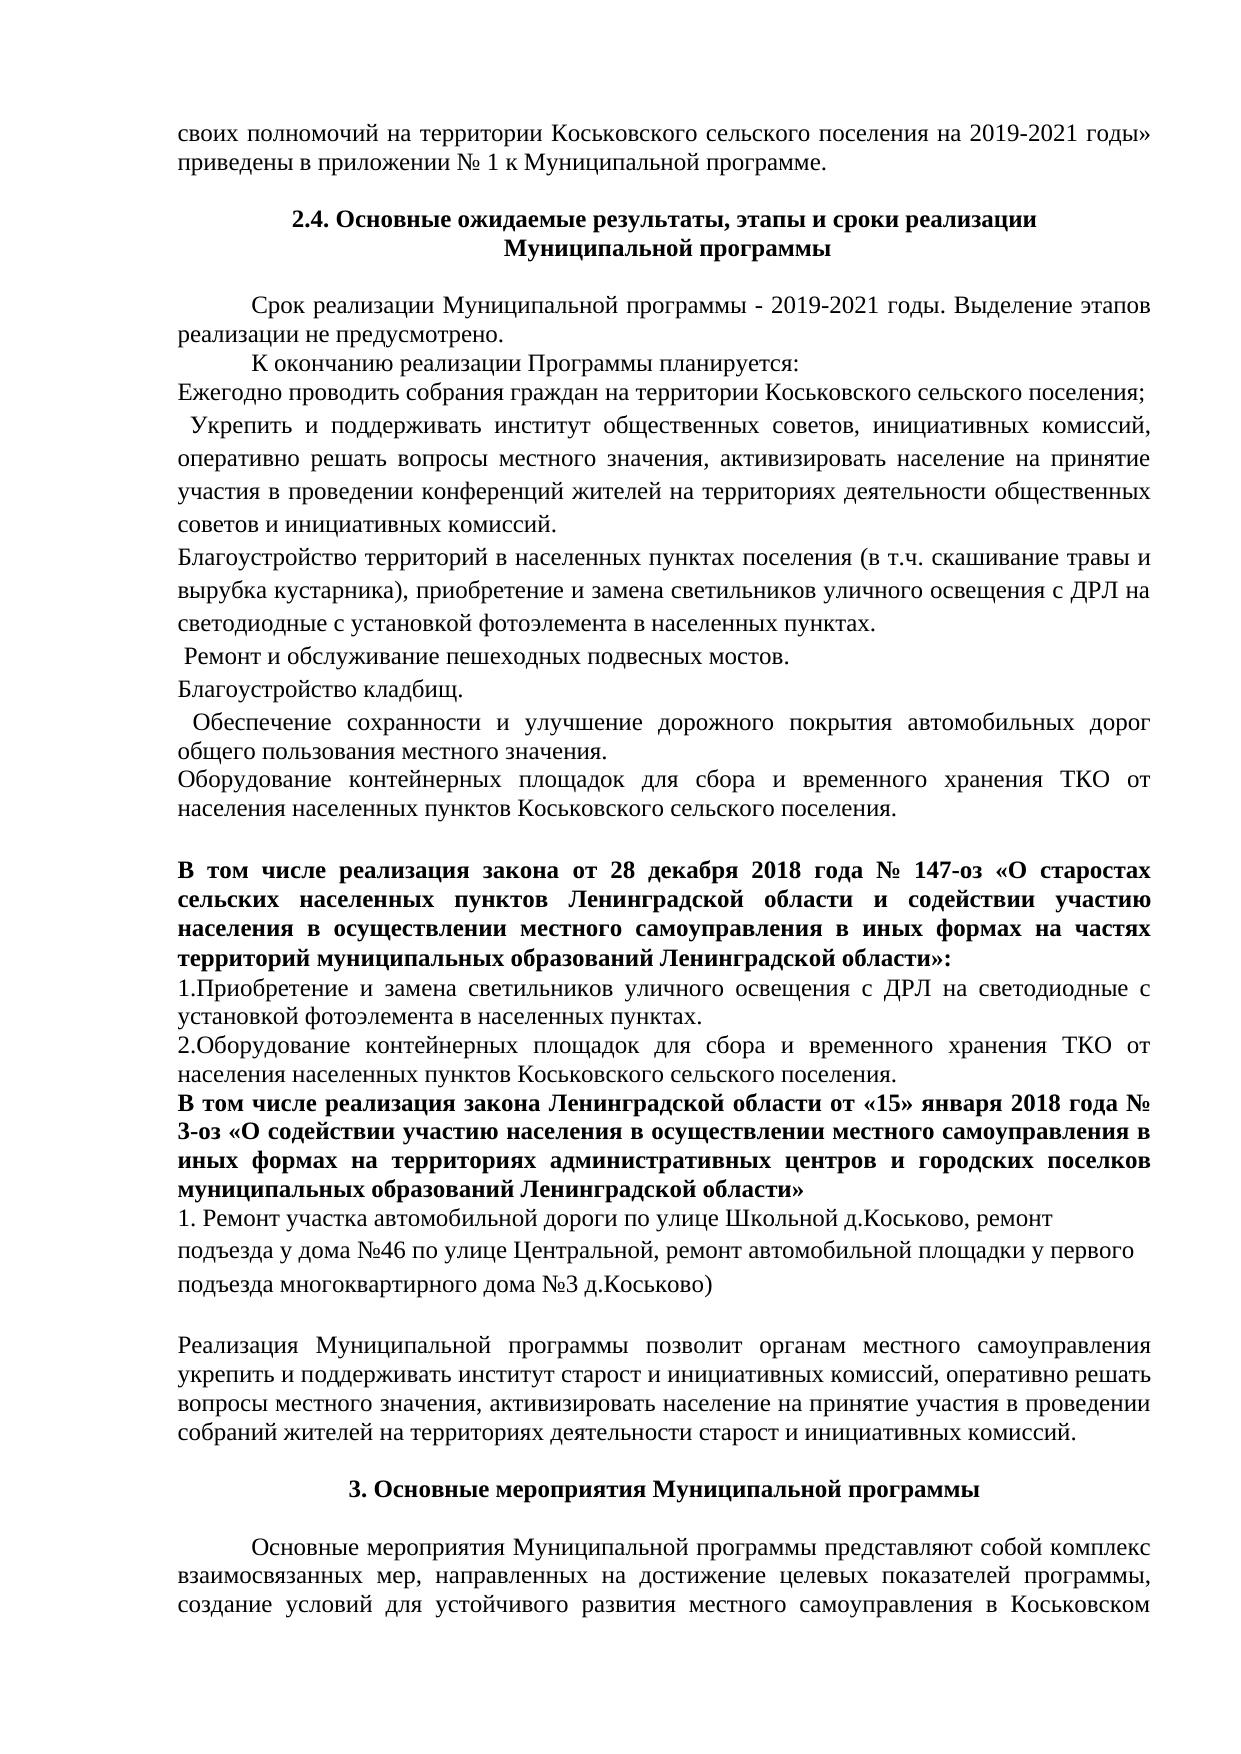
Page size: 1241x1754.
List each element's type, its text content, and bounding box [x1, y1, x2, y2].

text Реализация Муниципальной программы позволит органам местного самоуправления укрепить и поддерживать институт старост и инициативных комиссий, оперативно решать вопросы местного значения, активизировать население на принятие участия в проведении собраний жителей на территориях деятельности старост и инициативных комиссий. [177, 1330, 1152, 1445]
text 2.4. Основные ожидаемые результаты, этапы и сроки реализации [177, 204, 1152, 233]
text 1.Приобретение и замена светильников уличного освещения с ДРЛ на светодиодные с установкой фотоэлемента в населенных пунктах. [177, 973, 1152, 1030]
text Укрепить и поддерживать институт общественных советов, инициативных комиссий, оперативно решать вопросы местного значения, активизировать население на принятие участия в проведении конференций жителей на территориях деятельности общественных советов и инициативных комиссий. [177, 410, 1152, 538]
text Срок реализации Муниципальной программы - 2019-2021 годы. Выделение этапов реализации не предусмотрено. [177, 291, 1152, 348]
text Обеспечение сохранности и улучшение дорожного покрытия автомобильных дорог общего пользования местного значения. [177, 707, 1152, 764]
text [177, 118, 1152, 176]
text Ремонт и обслуживание пешеходных подвесных мостов. [177, 641, 1152, 670]
text 1. Ремонт участка автомобильной дороги по улице Школьной д.Коськово, ремонт подъезда у дома №46 по улице Центральной, ремонт автомобильной площадки у первого подъезда многоквартирного дома №3 д.Коськово) [177, 1203, 1152, 1297]
text Оборудование контейнерных площадок для сбора и временного хранения ТКО от населения населенных пунктов Коськовского сельского поселения. [177, 764, 1152, 822]
text Ежегодно проводить собрания граждан на территории Коськовского сельского поселения; [177, 377, 1152, 406]
text 3. Основные мероприятия Муниципальной программы [177, 1474, 1152, 1503]
text Благоустройство территорий в населенных пунктах поселения (в т.ч. скашивание травы и вырубка кустарника), приобретение и замена светильников уличного освещения с ДРЛ на светодиодные с установкой фотоэлемента в населенных пунктах. [177, 542, 1152, 637]
text 2.Оборудование контейнерных площадок для сбора и временного хранения ТКО от населения населенных пунктов Коськовского сельского поселения. [177, 1030, 1152, 1088]
text Благоустройство кладбищ. [177, 674, 1152, 703]
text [177, 1532, 1152, 1618]
text В том числе реализация закона от 28 декабря 2018 года № 147-оз «О старостах сельских населенных пунктов Ленинградской области и содействии участию населения в осуществлении местного самоуправления в иных формах на частях территорий муниципальных образований Ленинградской области»: [177, 855, 1152, 973]
text К окончанию реализации Программы планируется: [177, 348, 1152, 377]
text Муниципальной программы [177, 233, 1152, 262]
text В том числе реализация закона Ленинградской области от «15» января 2018 года № 3-оз «О содействии участию населения в осуществлении местного самоуправления в иных формах на территориях административных центров и городских поселков муниципальных образований Ленинградской области» [177, 1088, 1152, 1203]
